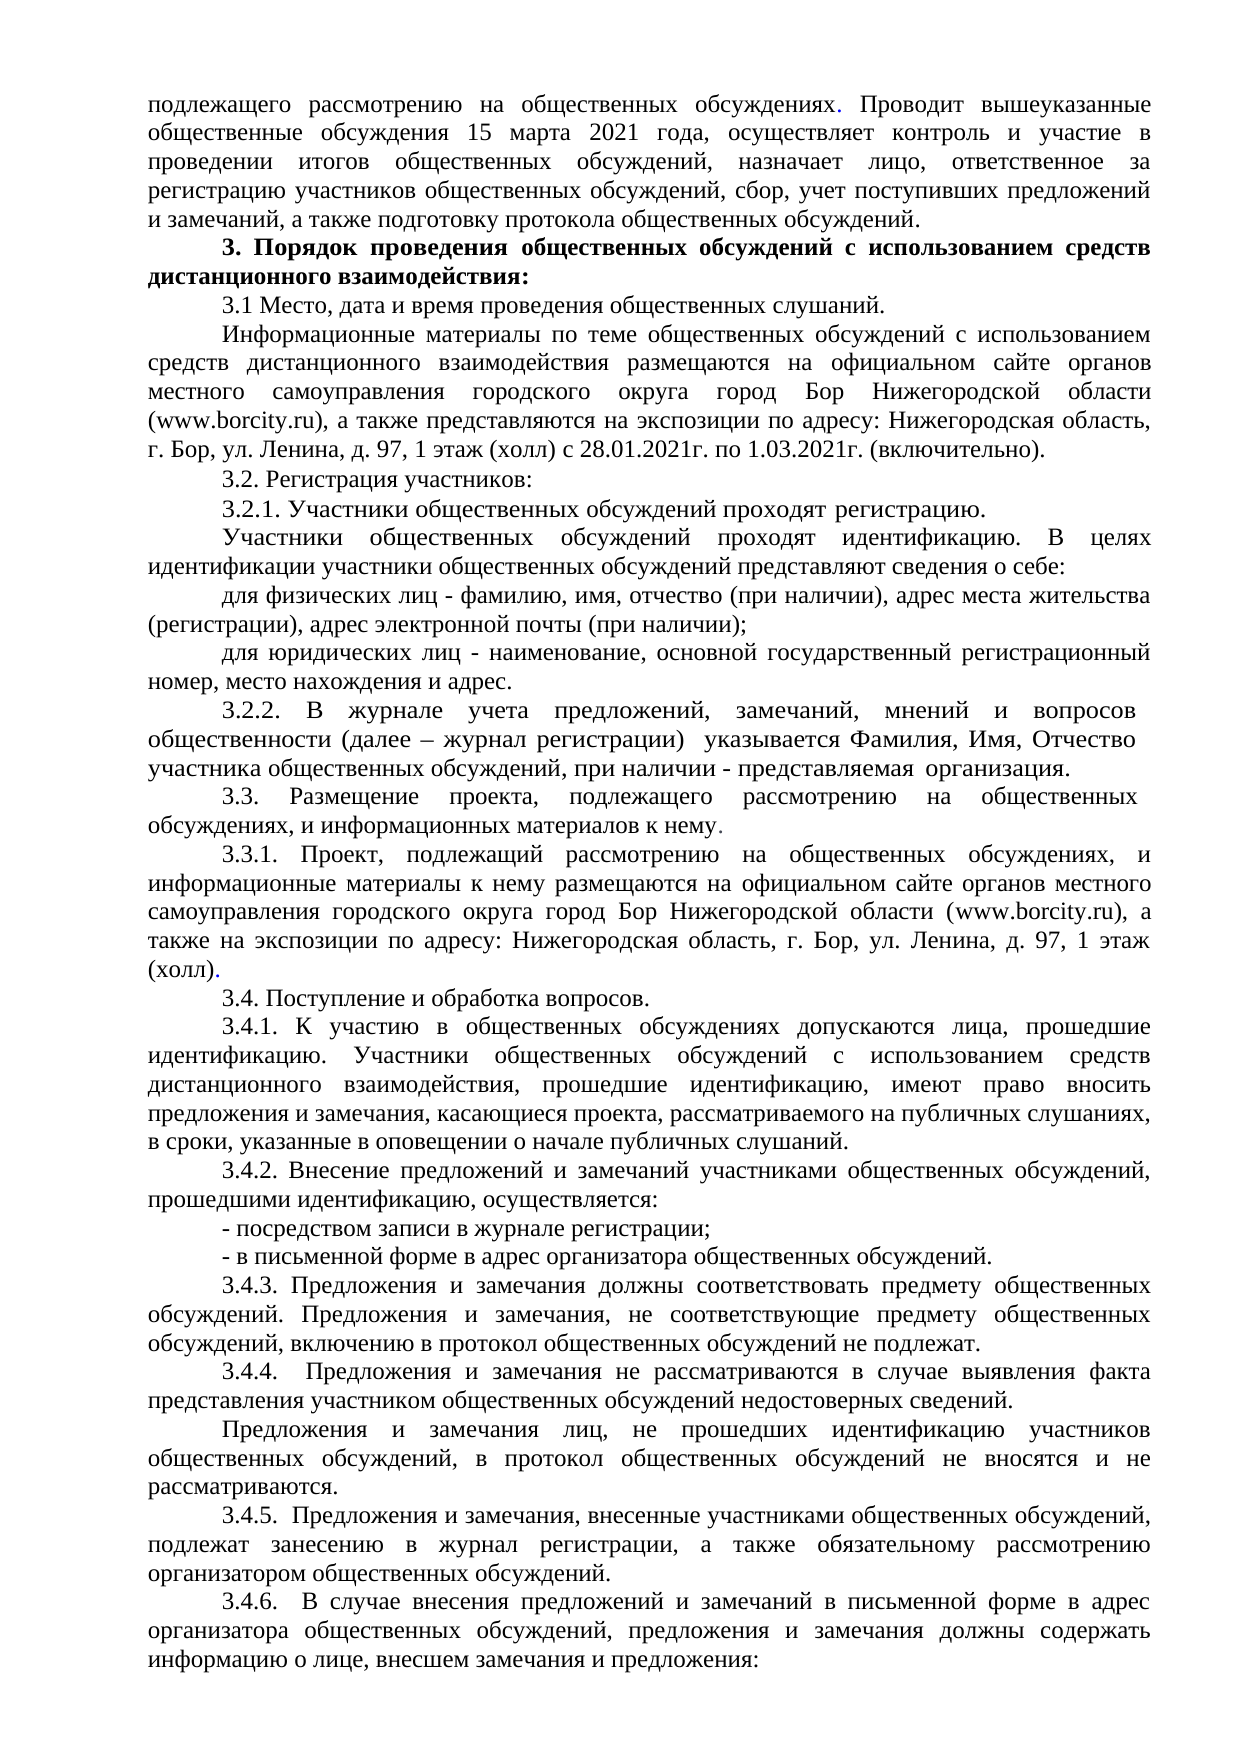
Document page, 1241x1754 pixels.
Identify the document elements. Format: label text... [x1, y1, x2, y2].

subtitle 3.2. Регистрация участников: [148, 464, 1152, 493]
subtitle 3.1 Место, дата и время проведения общественных слушаний. [148, 290, 1152, 319]
text 3.4.2. Внесение предложений и замечаний участниками общественных обсуждений, прошедшими идентификацию, осуществляется: [148, 1155, 1152, 1213]
text для юридических лиц - наименование, основной государственный регистрационный номер, место нахождения и адрес. [148, 637, 1152, 695]
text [148, 89, 1152, 232]
text 3.4.6. В случае внесения предложений и замечаний в письменной форме в адрес организатора общественных обсуждений, предложения и замечания должны содержать информацию о лице, внесшем замечания и предложения: [148, 1586, 1152, 1673]
text - в письменной форме в адрес организатора общественных обсуждений. [148, 1241, 1152, 1270]
list 3.2.2. В журнале учета предложений, замечаний, мнений и вопросов общественности (далее – журнал регистрации) указывается Фамилия, Имя, Отчество участника общественных обсуждений, при наличии - представляемая организация. [148, 695, 1138, 781]
text 3.4. Поступление и обработка вопросов. [148, 983, 1152, 1011]
text 3.3.1. Проект, подлежащий рассмотрению на общественных обсуждениях, и информационные материалы к нему размещаются на официальном сайте органов местного самоуправления городского округа город Бор Нижегородской области (www.borcity.ru), а также на экспозиции по адресу: Нижегородская область, г. Бор, ул. Ленина, д. 97, 1 этаж (холл). [148, 839, 1152, 983]
list 3.2.1. Участники общественных обсуждений проходят регистрацию. [148, 494, 1152, 522]
subtitle 3.3. Размещение проекта, подлежащего рассмотрению на общественных обсуждениях, и информационных материалов к нему. [148, 781, 1138, 839]
text 3.4.4. Предложения и замечания не рассматриваются в случае выявления факта представления участником общественных обсуждений недостоверных сведений. [148, 1356, 1152, 1414]
text Участники общественных обсуждений проходят идентификацию. В целях идентификации участники общественных обсуждений представляют сведения о себе: [148, 522, 1152, 580]
text 3.4.5. Предложения и замечания, внесенные участниками общественных обсуждений, подлежат занесению в журнал регистрации, а также обязательному рассмотрению организатором общественных обсуждений. [148, 1500, 1152, 1586]
list 3. Порядок проведения общественных обсуждений с использованием средств дистанционного взаимодействия: [148, 232, 1152, 290]
text Предложения и замечания лиц, не прошедших идентификацию участников общественных обсуждений, в протокол общественных обсуждений не вносятся и не рассматриваются. [148, 1414, 1152, 1500]
text Информационные материалы по теме общественных обсуждений с использованием средств дистанционного взаимодействия размещаются на официальном сайте органов местного самоуправления городского округа город Бор Нижегородской области (www.borcity.ru), а также представляются на экспозиции по адресу: Нижегородская область, г. Бор, ул. Ленина, д. 97, 1 этаж (холл) с 28.01.2021г. по 1.03.2021г. (включительно). [148, 319, 1152, 462]
text для физических лиц - фамилию, имя, отчество (при наличии), адрес места жительства (регистрации), адрес электронной почты (при наличии); [148, 580, 1152, 637]
text 3.4.1. К участию в общественных обсуждениях допускаются лица, прошедшие идентификацию. Участники общественных обсуждений с использованием средств дистанционного взаимодействия, прошедшие идентификацию, имеют право вносить предложения и замечания, касающиеся проекта, рассматриваемого на публичных слушаниях, в сроки, указанные в оповещении о начале публичных слушаний. [148, 1011, 1152, 1155]
text 3.4.3. Предложения и замечания должны соответствовать предмету общественных обсуждений. Предложения и замечания, не соответствующие предмету общественных обсуждений, включению в протокол общественных обсуждений не подлежат. [148, 1270, 1152, 1356]
text - посредством записи в журнале регистрации; [148, 1213, 1152, 1241]
